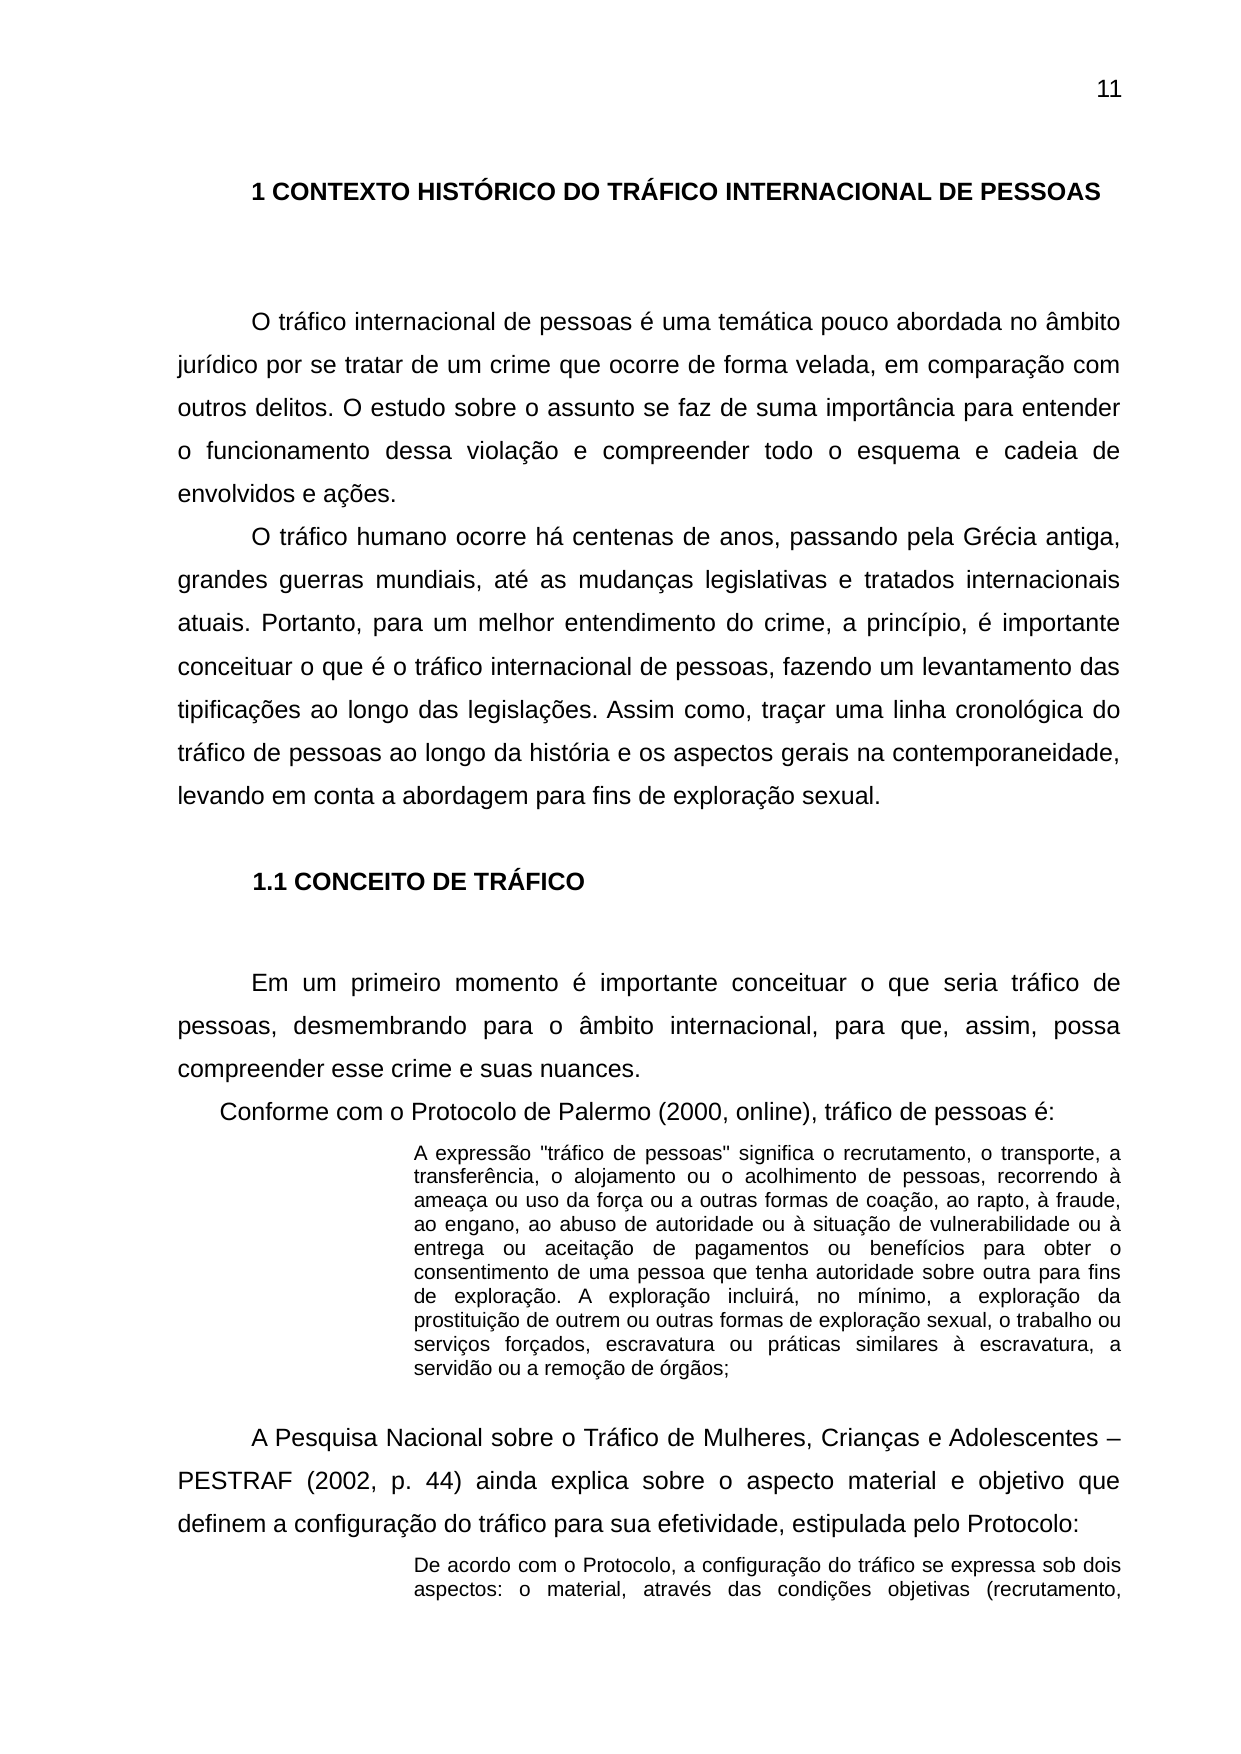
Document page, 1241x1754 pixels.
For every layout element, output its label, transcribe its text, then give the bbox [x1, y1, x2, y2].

text 1 CONTEXTO HISTÓRICO DO TRÁFICO INTERNACIONAL DE PESSOAS [251, 177, 1122, 206]
list A Pesquisa Nacional sobre o Tráfico de Mulheres, Crianças e Adolescentes – PESTRAF (2002, p. 44) ainda explica sobre o aspecto material e objetivo que definem a configuração do tráfico para sua efetividade, estipulada pelo Protocolo: [177, 1423, 1122, 1538]
list 1.1 CONCEITO DE TRÁFICO [252, 867, 1122, 896]
list Conforme com o Protocolo de Palermo (2000, online), tráfico de pessoas é: [219, 1097, 1122, 1126]
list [413, 1552, 1122, 1600]
text O tráfico internacional de pessoas é uma temática pouco abordada no âmbito jurídico por se tratar de um crime que ocorre de forma velada, em comparação com outros delitos. O estudo sobre o assunto se faz de suma importância para entender o funcionamento dessa violação e compreender todo o esquema e cadeia de envolvidos e ações. [177, 307, 1122, 508]
list A expressão "tráfico de pessoas" significa o recrutamento, o transporte, a transferência, o alojamento ou o acolhimento de pessoas, recorrendo à ameaça ou uso da força ou a outras formas de coação, ao rapto, à fraude, ao engano, ao abuso de autoridade ou à situação de vulnerabilidade ou à entrega ou aceitação de pagamentos ou benefícios para obter o consentimento de uma pessoa que tenha autoridade sobre outra para fins de exploração. A exploração incluirá, no mínimo, a exploração da prostituição de outrem ou outras formas de exploração sexual, o trabalho ou serviços forçados, escravatura ou práticas similares à escravatura, a servidão ou a remoção de órgãos; [413, 1140, 1122, 1380]
text O tráfico humano ocorre há centenas de anos, passando pela Grécia antiga, grandes guerras mundiais, até as mudanças legislativas e tratados internacionais atuais. Portanto, para um melhor entendimento do crime, a princípio, é importante conceituar o que é o tráfico internacional de pessoas, fazendo um levantamento das tipificações ao longo das legislações. Assim como, traçar uma linha cronológica do tráfico de pessoas ao longo da história e os aspectos gerais na contemporaneidade, levando em conta a abordagem para fins de exploração sexual. [177, 522, 1122, 810]
text Em um primeiro momento é importante conceituar o que seria tráfico de pessoas, desmembrando para o âmbito internacional, para que, assim, possa compreender esse crime e suas nuances. [177, 968, 1122, 1083]
